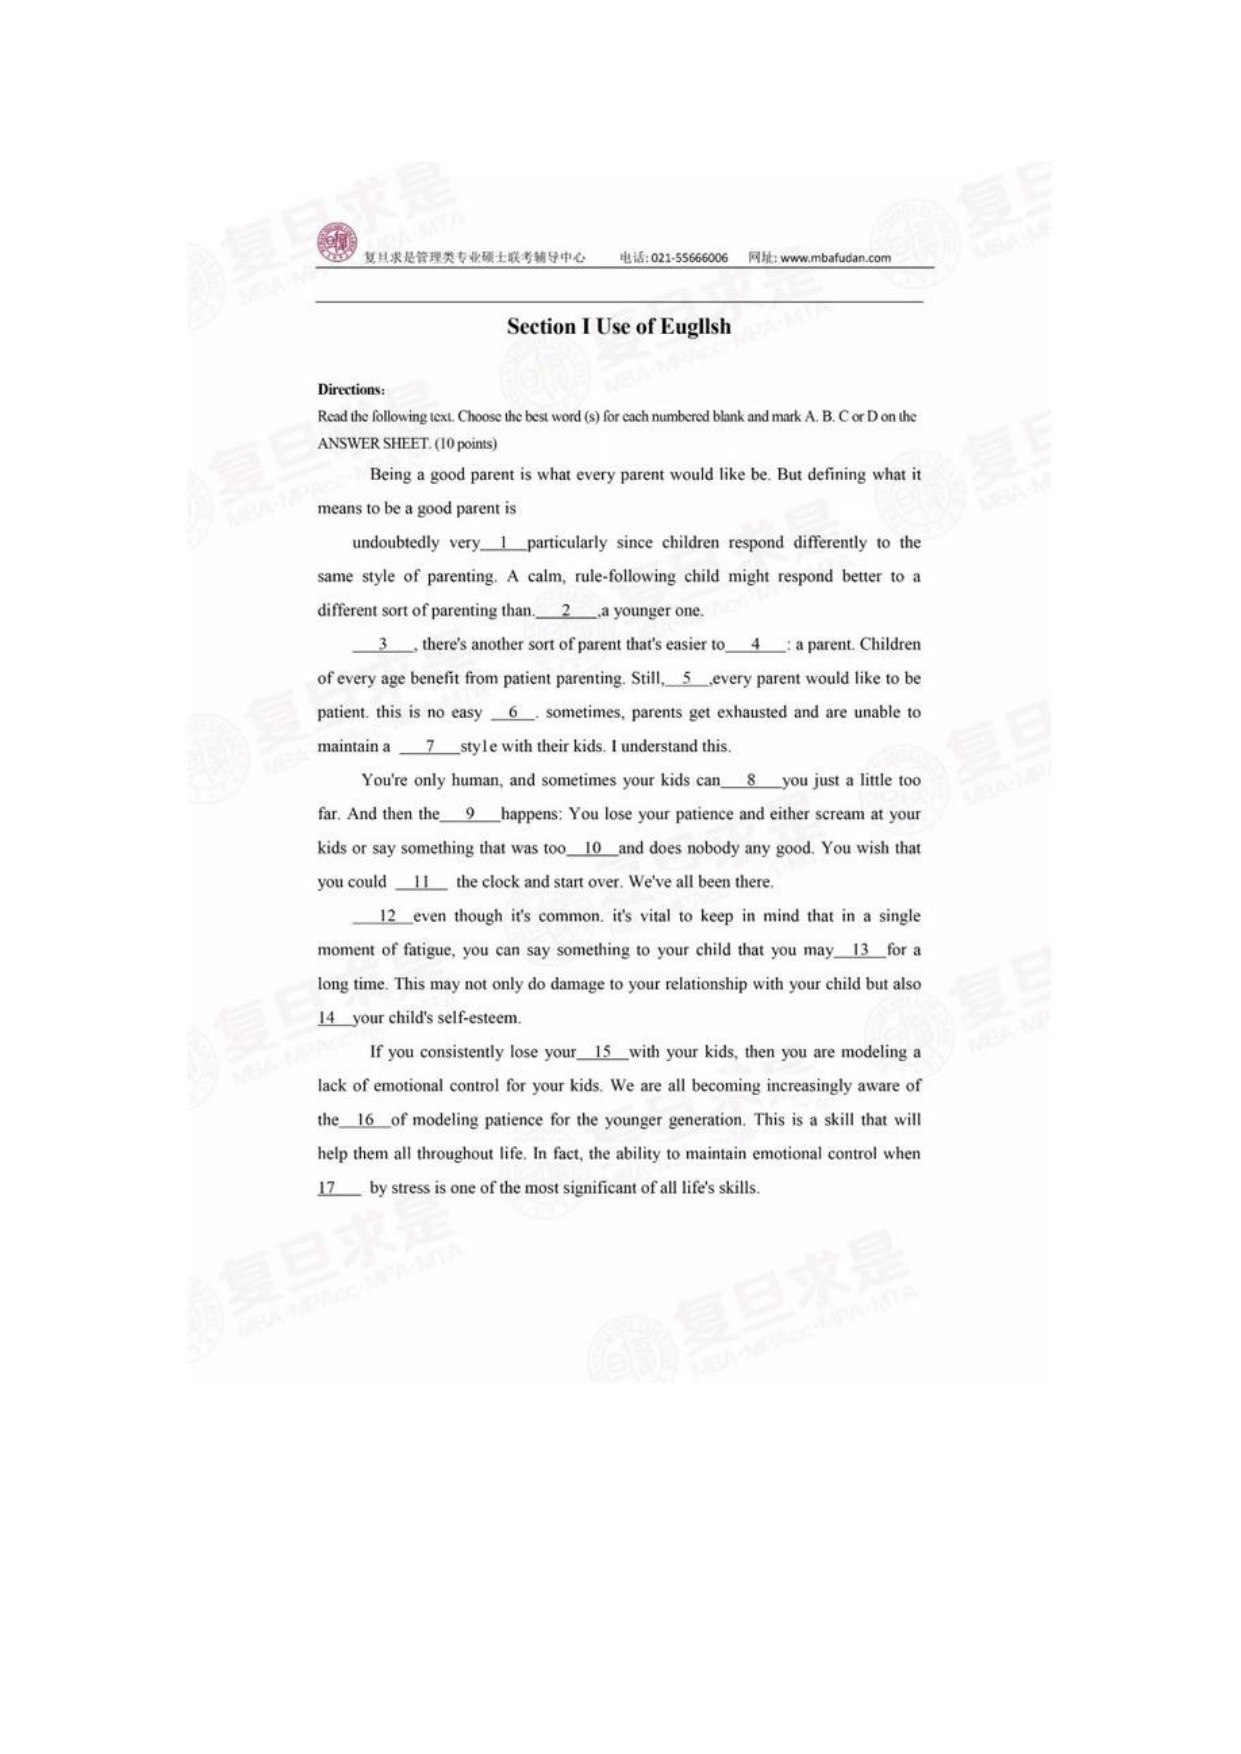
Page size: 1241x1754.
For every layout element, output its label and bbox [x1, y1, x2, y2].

picture [187, 162, 1052, 1383]
